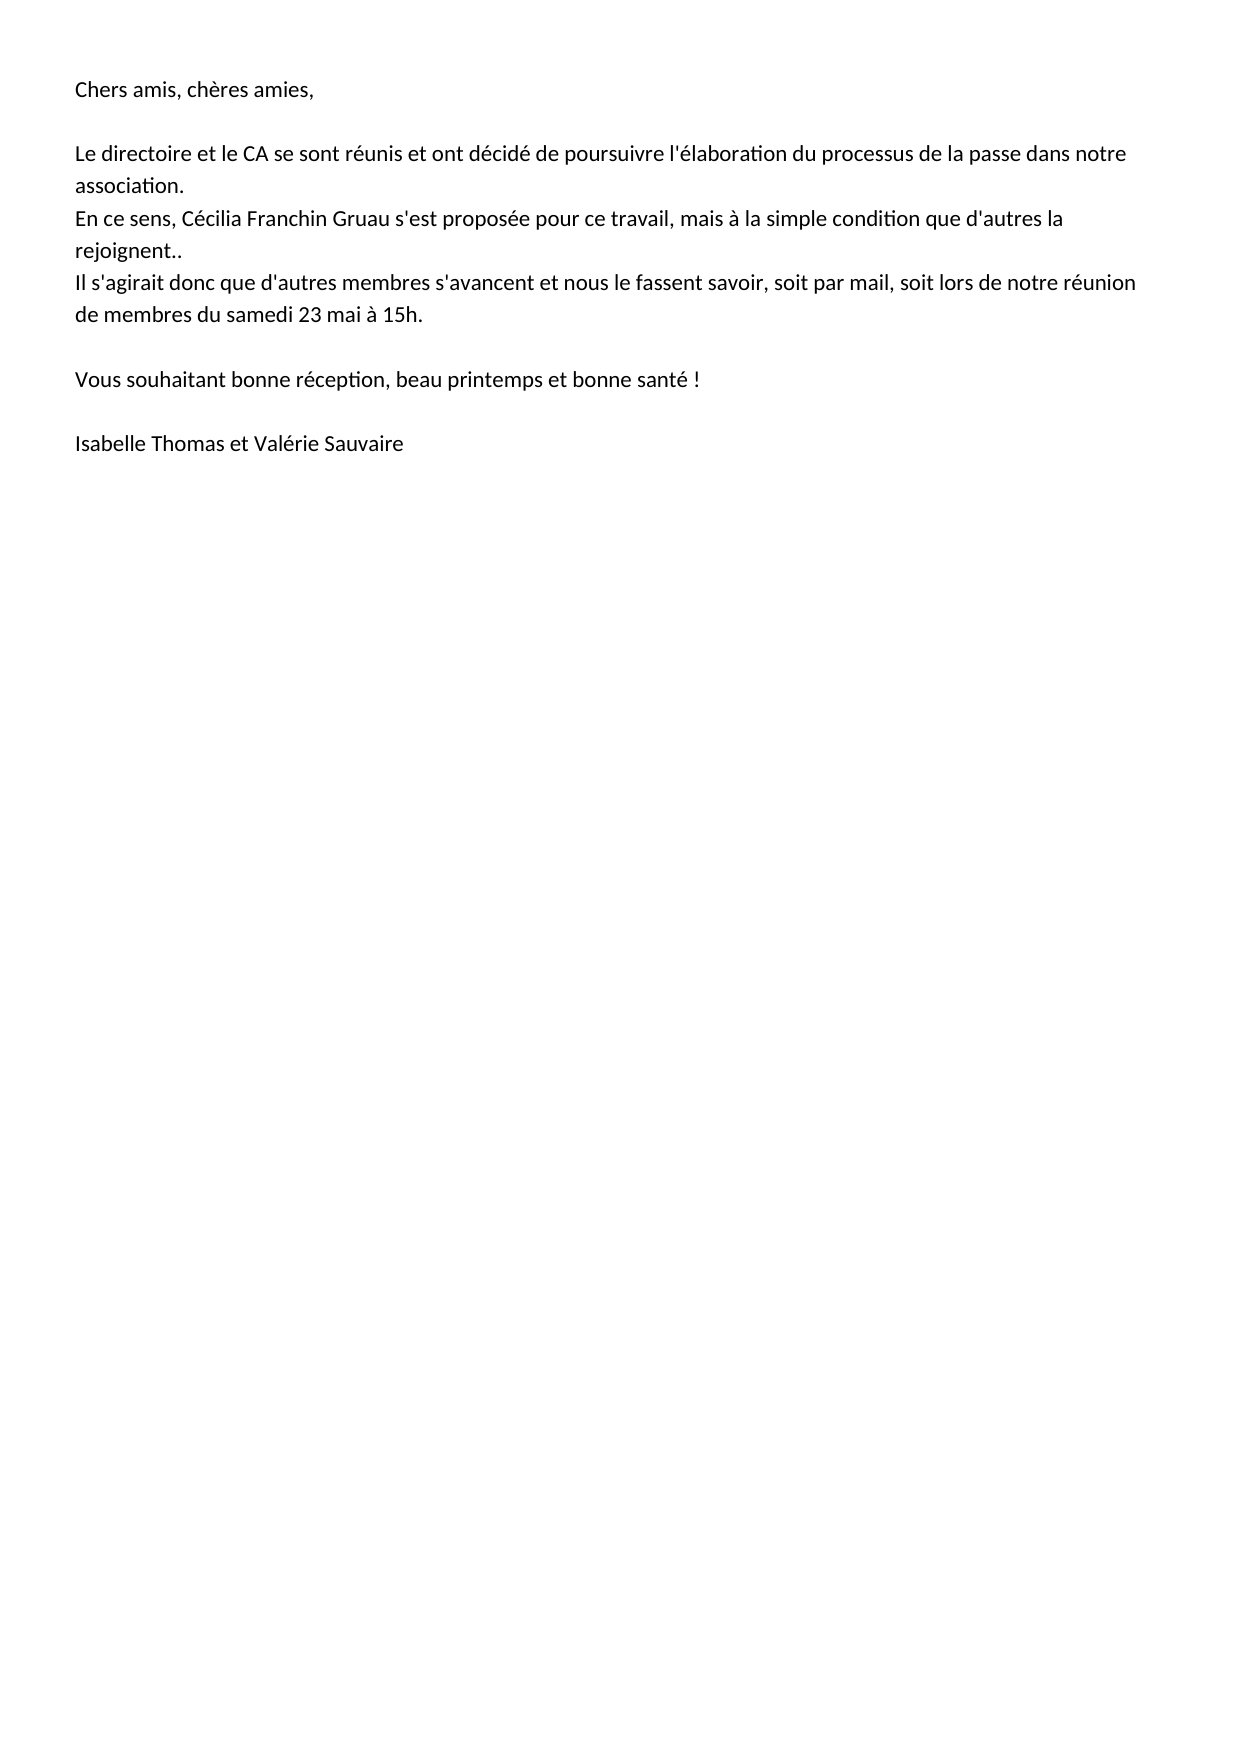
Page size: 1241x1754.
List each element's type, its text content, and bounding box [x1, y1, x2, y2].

text Chers amis, chères amies, Le directoire et le CA se sont réunis et ont décidé de poursuivre l'élaboration du processus de la passe dans notre association. En ce sens, Cécilia Franchin Gruau s'est proposée pour ce travail, mais à la simple condition que d'autres la rejoignent.. Il s'agirait donc que d'autres membres s'avancent et nous le fassent savoir, soit par mail, soit lors de notre réunion de membres du samedi 23 mai à 15h. Vous souhaitant bonne réception, beau printemps et bonne santé ! Isabelle Thomas et Valérie Sauvaire [75, 75, 1165, 457]
